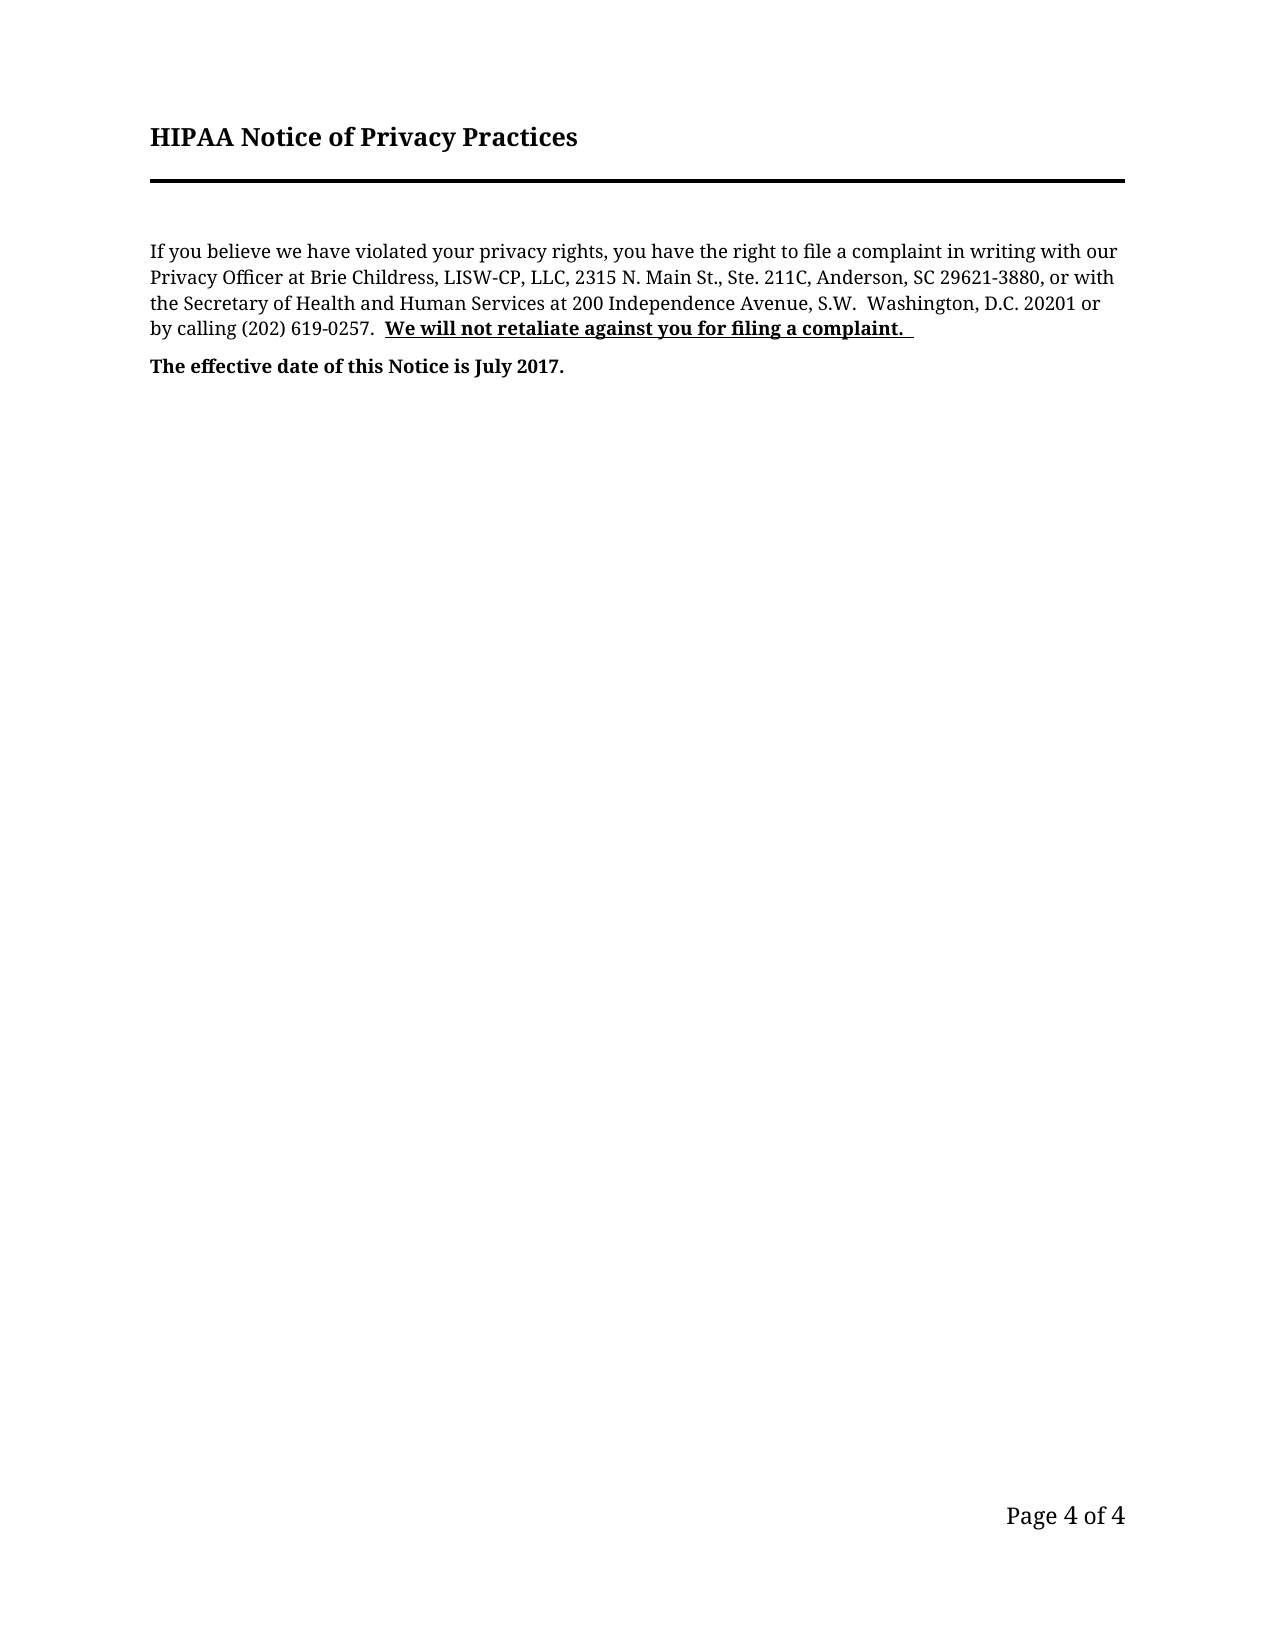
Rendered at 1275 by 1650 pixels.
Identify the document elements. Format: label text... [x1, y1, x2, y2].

text If you believe we have violated your privacy rights, you have the right to file a complaint in writing with our Privacy Officer at Brie Childress, LISW-CP, LLC, 2315 N. Main St., Ste. 211C, Anderson, SC 29621-3880, or with the Secretary of Health and Human Services at 200 Independence Avenue, S.W. Washington, D.C. 20201 or by calling (202) 619-0257. We will not retaliate against you for filing a complaint. [150, 239, 1125, 341]
text The effective date of this Notice is July 2017. [150, 353, 1125, 379]
